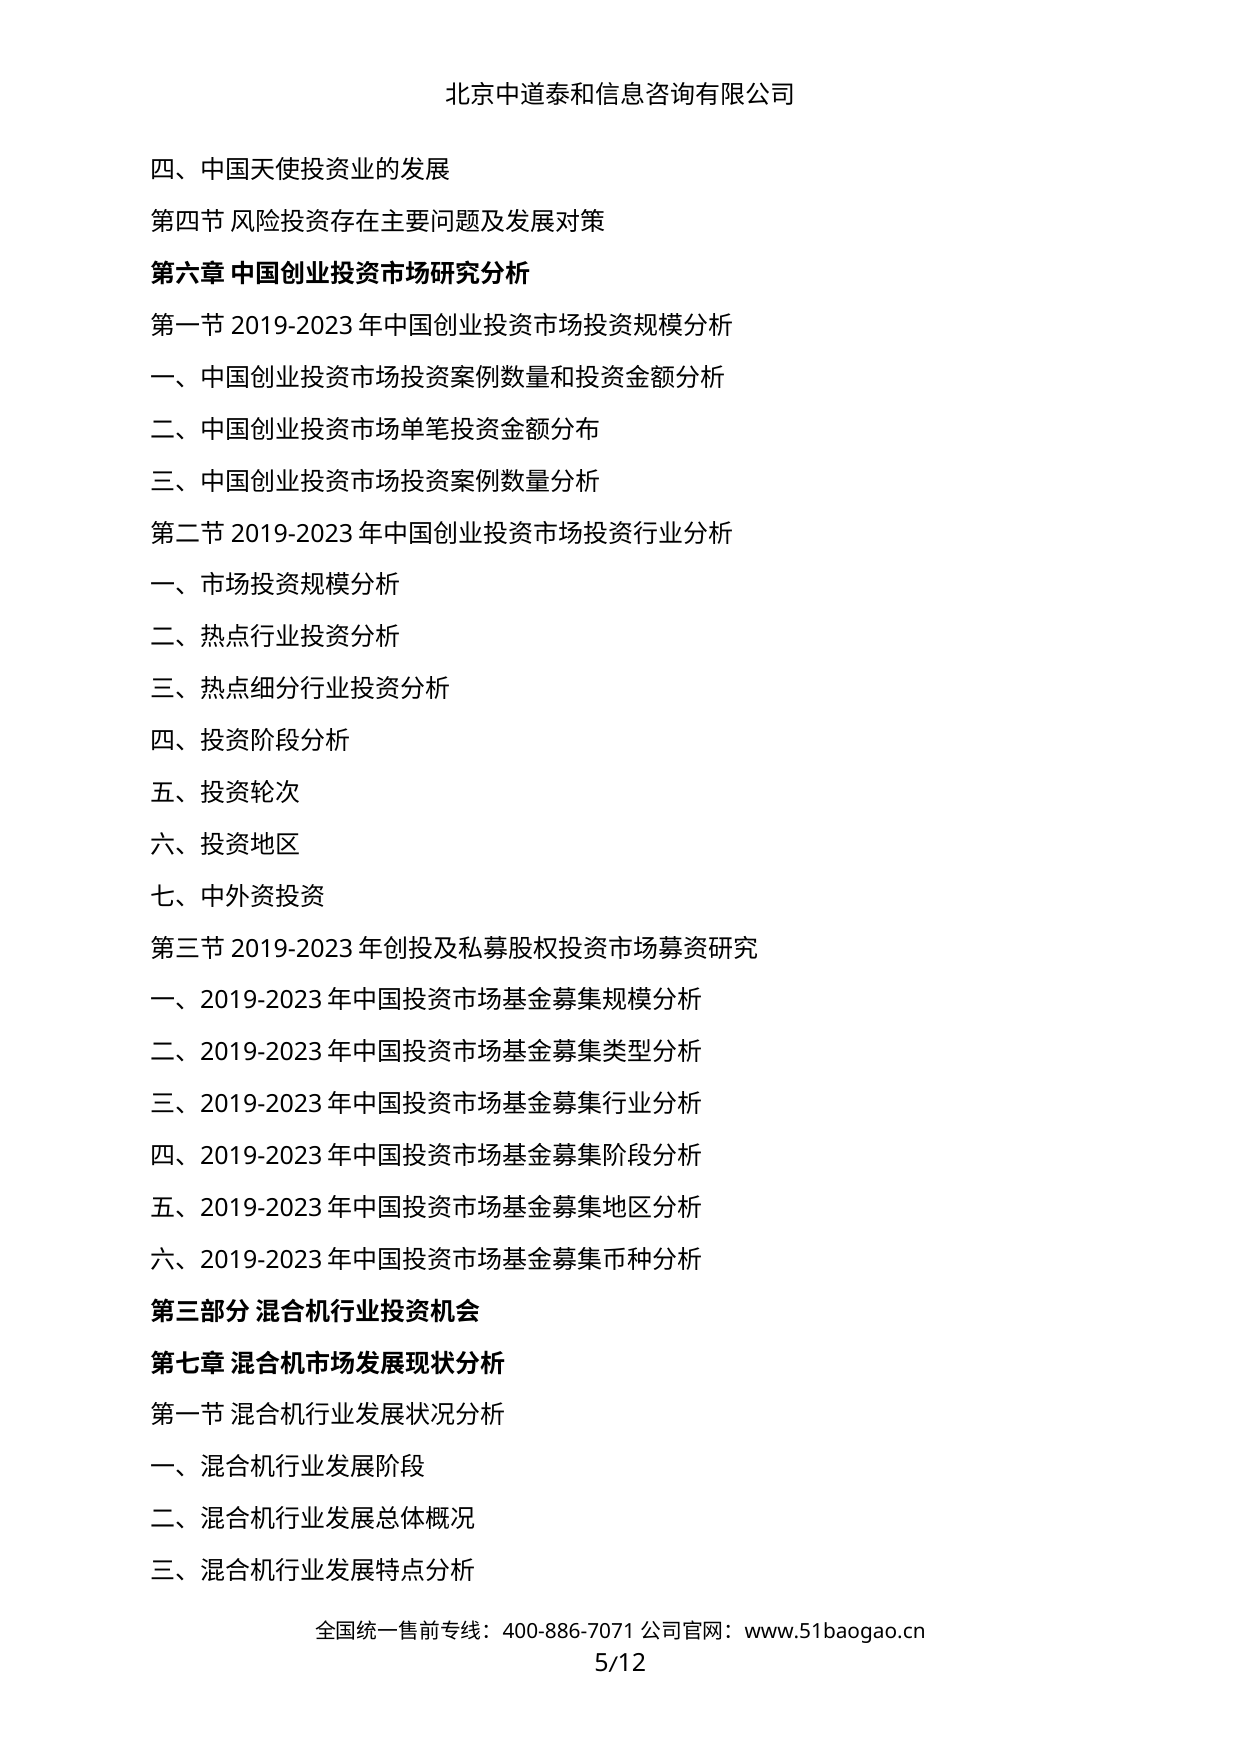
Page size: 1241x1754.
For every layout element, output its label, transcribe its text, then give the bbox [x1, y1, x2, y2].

text 三、2019-2023年中国投资市场基金募集行业分析 [150, 1084, 1090, 1120]
text 一、中国创业投资市场投资案例数量和投资金额分析 [150, 357, 1090, 394]
text 一、市场投资规模分析 [150, 565, 1090, 601]
text 七、中外资投资 [150, 876, 1090, 912]
text 一、2019-2023年中国投资市场基金募集规模分析 [150, 980, 1090, 1016]
text 六、投资地区 [150, 824, 1090, 861]
text 一、混合机行业发展阶段 [150, 1447, 1090, 1483]
text 四、中国天使投资业的发展 [150, 150, 1090, 186]
text 第六章 中国创业投资市场研究分析 [150, 254, 1090, 290]
text 三、热点细分行业投资分析 [150, 669, 1090, 705]
text 三、中国创业投资市场投资案例数量分析 [150, 461, 1090, 497]
text 二、中国创业投资市场单笔投资金额分布 [150, 409, 1090, 446]
text 四、投资阶段分析 [150, 721, 1090, 757]
text 第一节 混合机行业发展状况分析 [150, 1395, 1090, 1431]
text 二、2019-2023年中国投资市场基金募集类型分析 [150, 1032, 1090, 1068]
text 五、投资轮次 [150, 772, 1090, 809]
text 第三节 2019-2023年创投及私募股权投资市场募资研究 [150, 928, 1090, 964]
text 第七章 混合机市场发展现状分析 [150, 1343, 1090, 1379]
text 第二节 2019-2023年中国创业投资市场投资行业分析 [150, 513, 1090, 549]
text 二、混合机行业发展总体概况 [150, 1499, 1090, 1535]
text 三、混合机行业发展特点分析 [150, 1551, 1090, 1587]
text 四、2019-2023年中国投资市场基金募集阶段分析 [150, 1136, 1090, 1172]
text 第四节 风险投资存在主要问题及发展对策 [150, 202, 1090, 238]
text 五、2019-2023年中国投资市场基金募集地区分析 [150, 1187, 1090, 1224]
text 二、热点行业投资分析 [150, 617, 1090, 653]
text 第一节 2019-2023年中国创业投资市场投资规模分析 [150, 306, 1090, 342]
text 第三部分 混合机行业投资机会 [150, 1291, 1090, 1327]
text 六、2019-2023年中国投资市场基金募集币种分析 [150, 1239, 1090, 1276]
